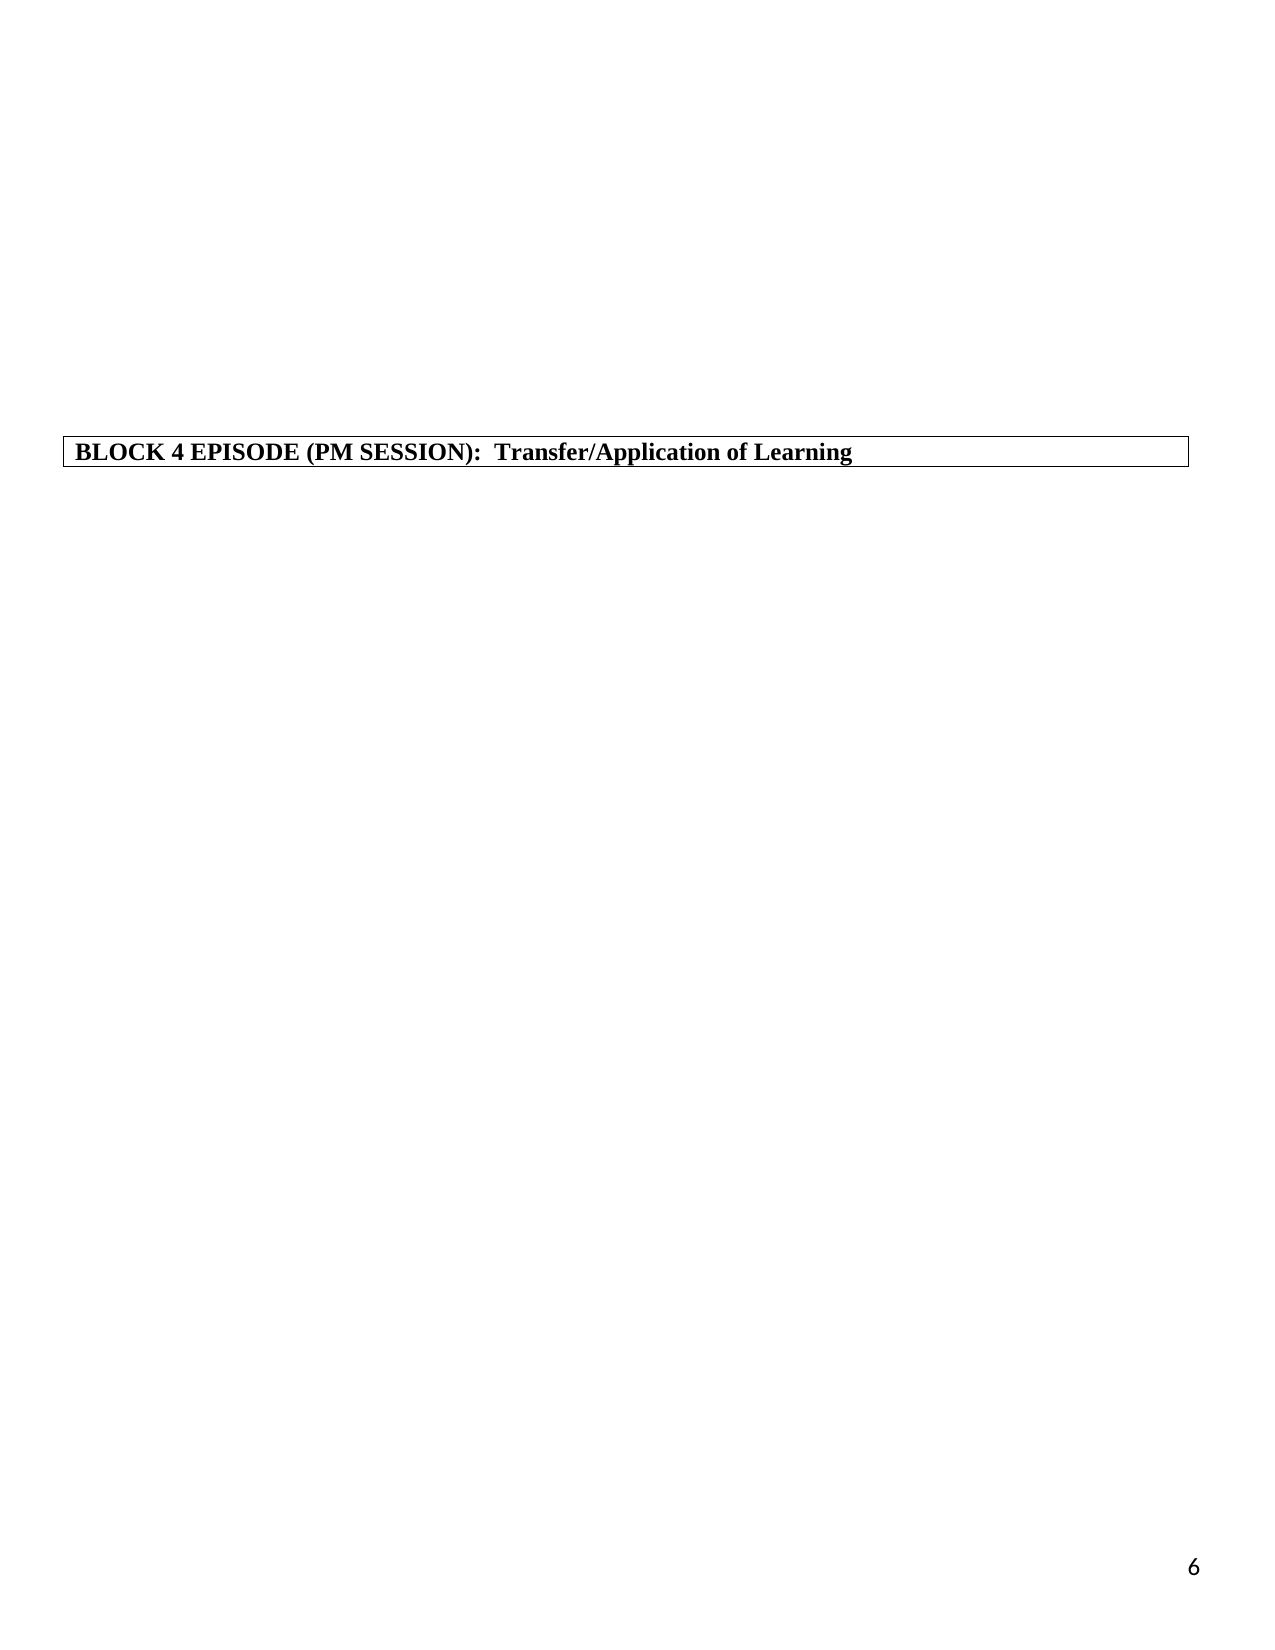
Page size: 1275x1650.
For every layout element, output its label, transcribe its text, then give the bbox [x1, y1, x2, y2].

table_header BLOCK 4 EPISODE (PM SESSION): Transfer/Application of Learning [64, 437, 1188, 466]
